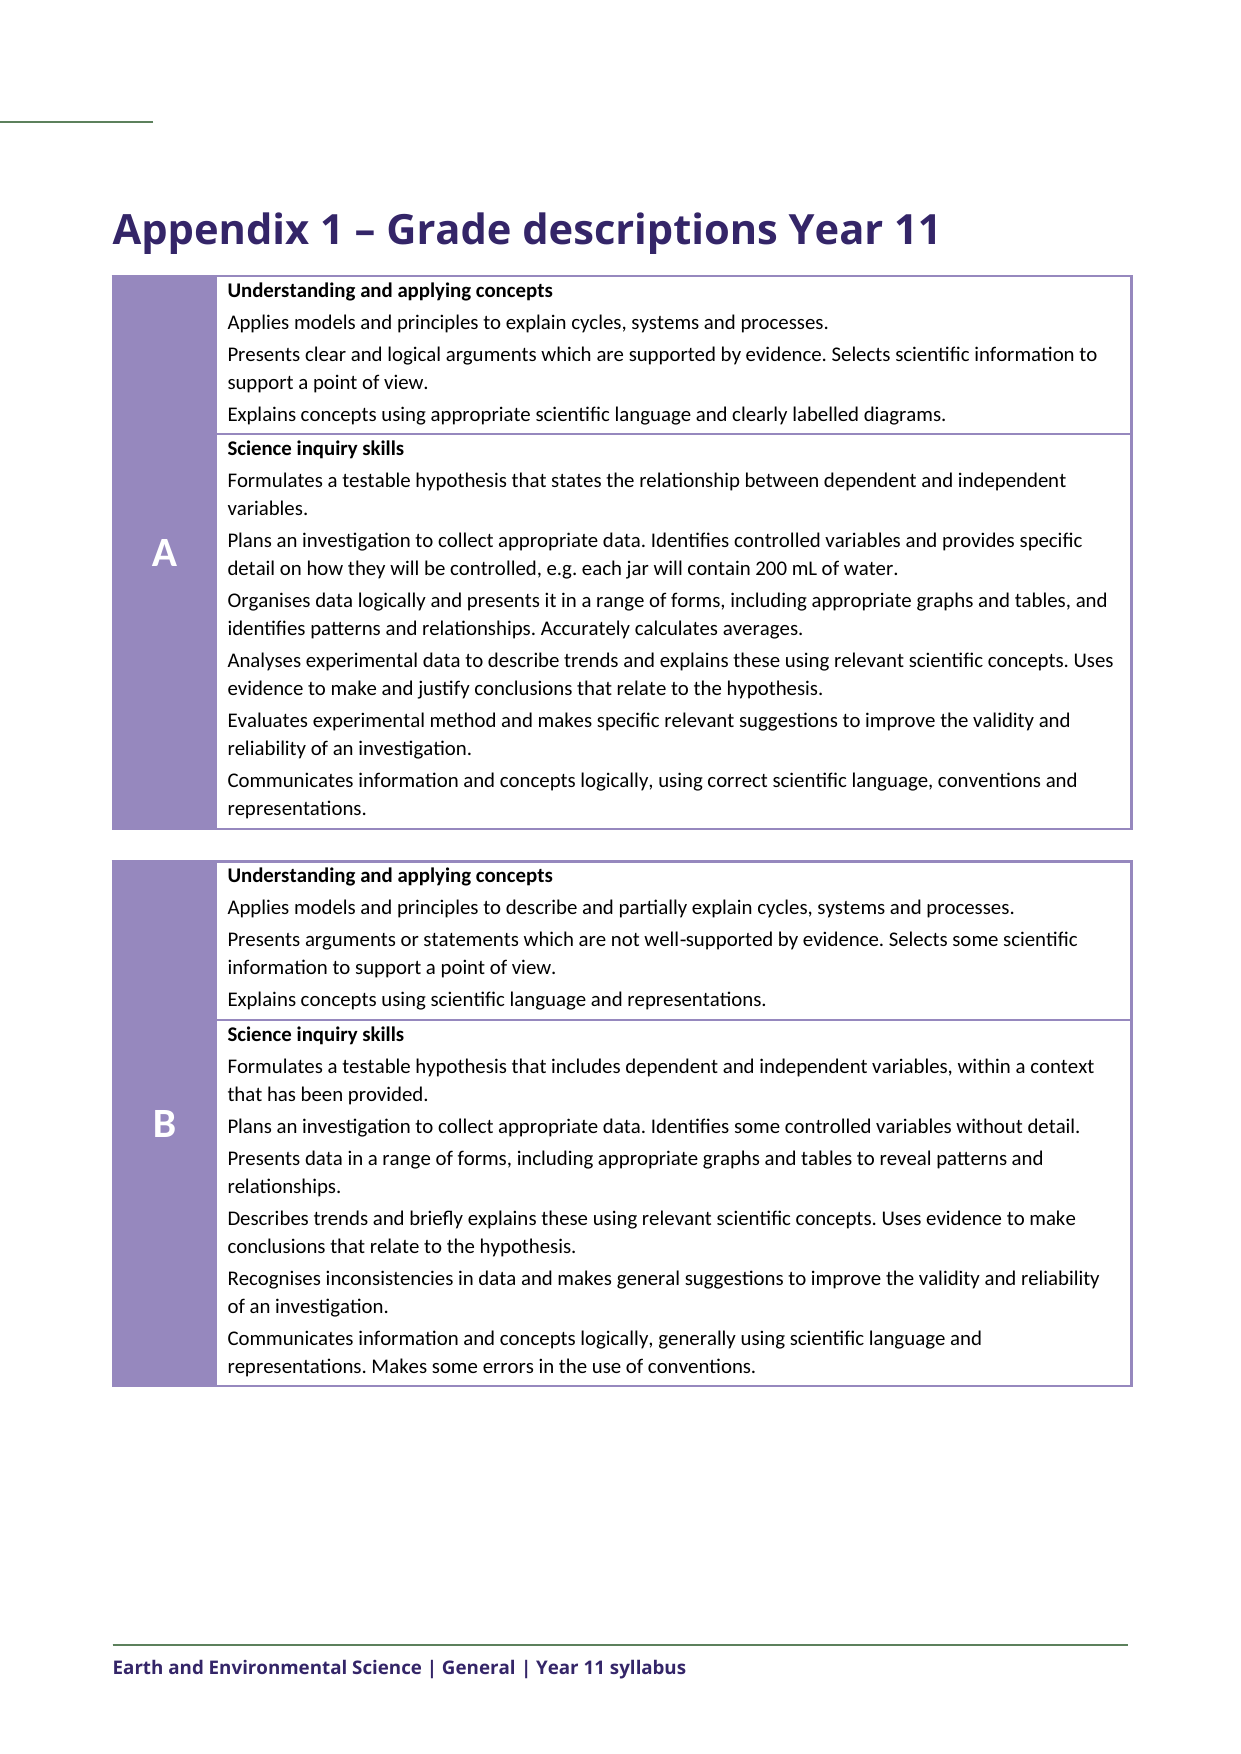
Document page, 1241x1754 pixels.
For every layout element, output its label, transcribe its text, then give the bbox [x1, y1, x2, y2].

subtitle Appendix 1 – Grade descriptions Year 11 [112, 200, 1128, 257]
table_header A [114, 277, 215, 828]
table_cell Science inquiry skills Formulates a testable hypothesis that states the relationship between dependent and independent variables. Plans an investigation to collect appropriate data. Identifies controlled variables and provides specific detail on how they will be controlled, e.g. each jar will contain 200 mL of water. Organises data logically and presents it in a range of forms, including appropriate graphs and tables, and identifies patterns and relationships. Accurately calculates averages. Analyses experimental data to describe trends and explains these using relevant scientific concepts. Uses evidence to make and justify conclusions that relate to the hypothesis. Evaluates experimental method and makes specific relevant suggestions to improve the validity and reliability of an investigation. Communicates information and concepts logically, using correct scientific language, conventions and representations. [217, 435, 1130, 828]
table_header B [114, 863, 215, 1385]
table_header Understanding and applying concepts Applies models and principles to explain cycles, systems and processes. Presents clear and logical arguments which are supported by evidence. Selects scientific information to support a point of view. Explains concepts using appropriate scientific language and clearly labelled diagrams. [217, 277, 1130, 433]
table_cell Science inquiry skills Formulates a testable hypothesis that includes dependent and independent variables, within a context that has been provided. Plans an investigation to collect appropriate data. Identifies some controlled variables without detail. Presents data in a range of forms, including appropriate graphs and tables to reveal patterns and relationships. Describes trends and briefly explains these using relevant scientific concepts. Uses evidence to make conclusions that relate to the hypothesis. Recognises inconsistencies in data and makes general suggestions to improve the validity and reliability of an investigation. Communicates information and concepts logically, generally using scientific language and representations. Makes some errors in the use of conventions. [217, 1021, 1130, 1385]
table_header Understanding and applying concepts Applies models and principles to describe and partially explain cycles, systems and processes. Presents arguments or statements which are not well‐supported by evidence. Selects some scientific information to support a point of view. Explains concepts using scientific language and representations. [217, 863, 1130, 1019]
